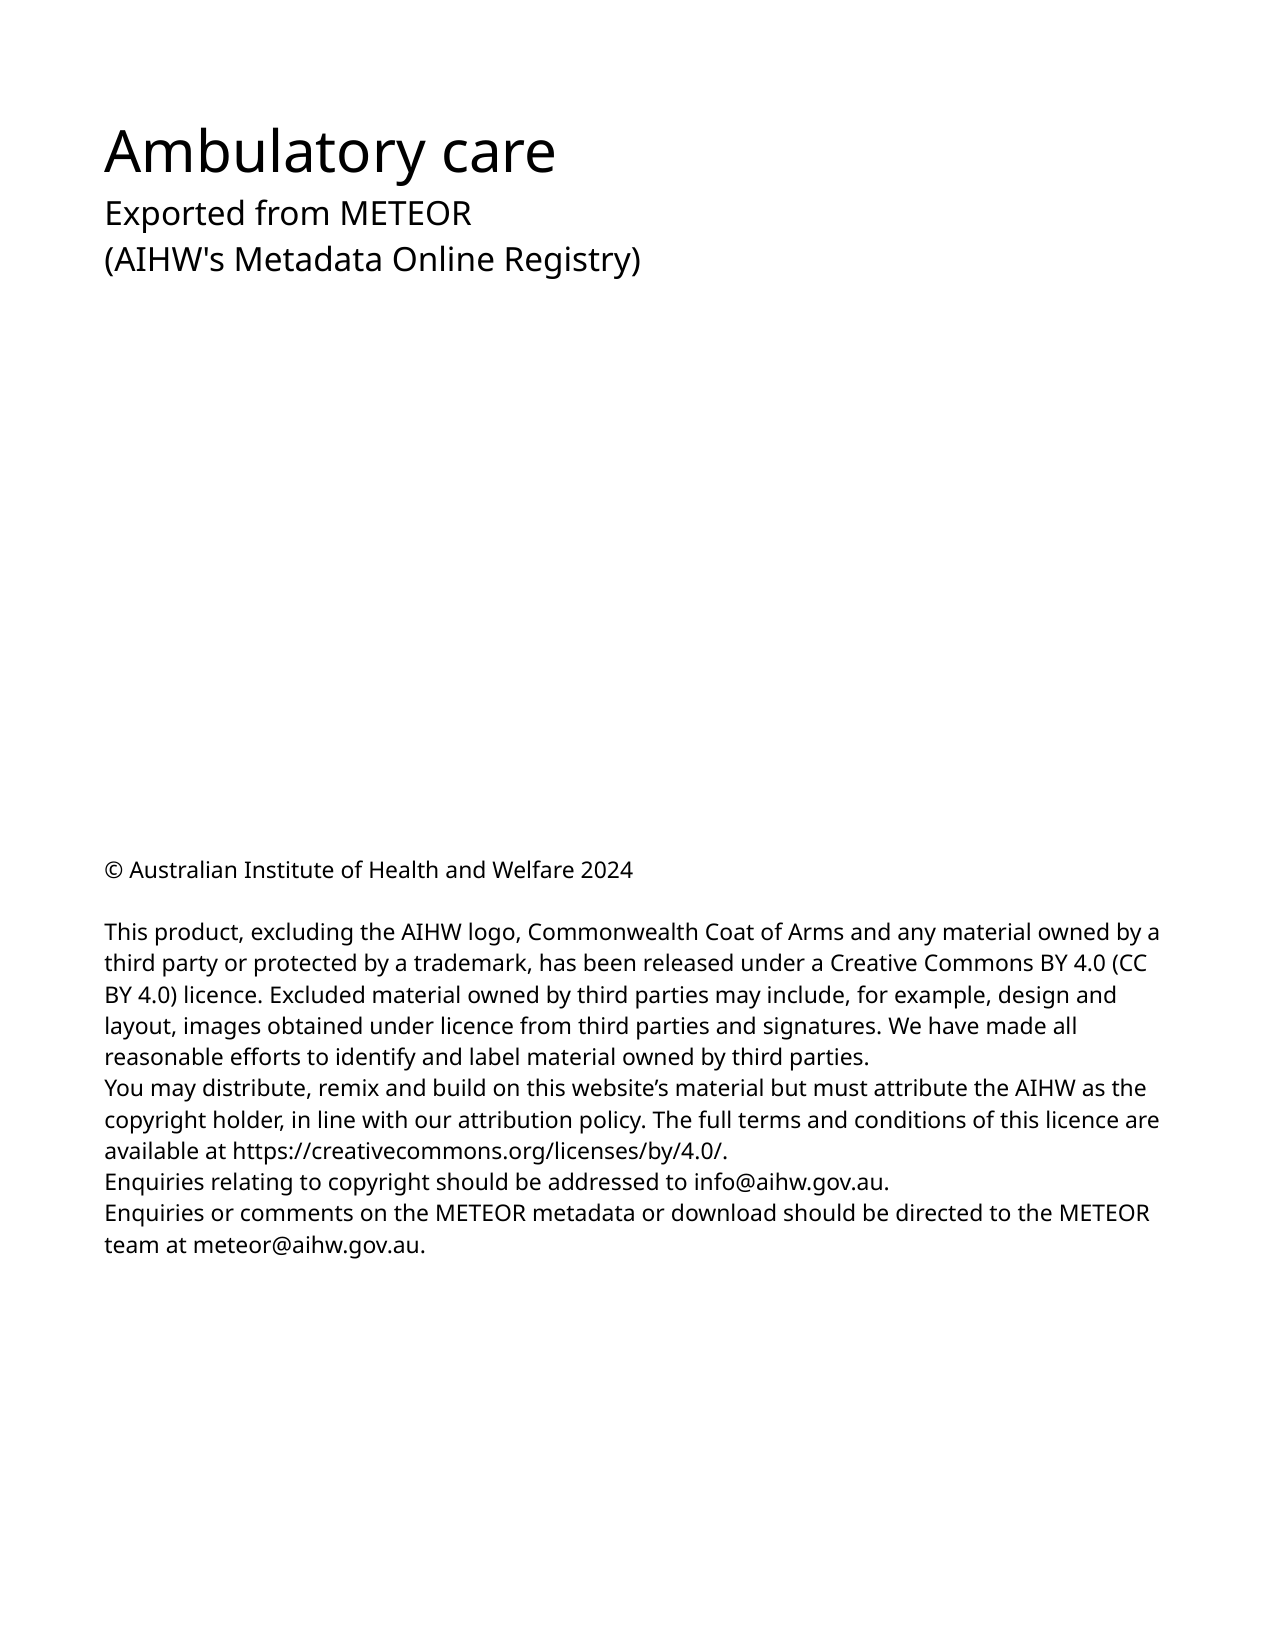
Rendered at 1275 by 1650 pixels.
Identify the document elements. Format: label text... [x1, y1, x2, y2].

text This product, excluding the AIHW logo, Commonwealth Coat of Arms and any material owned by a third party or protected by a trademark, has been released under a Creative Commons BY 4.0 (CC BY 4.0) licence. Excluded material owned by third parties may include, for example, design and layout, images obtained under licence from third parties and signatures. We have made all reasonable efforts to identify and label material owned by third parties. [104, 916, 1171, 1072]
title Ambulatory care [104, 110, 1171, 190]
text Enquiries or comments on the METEOR metadata or download should be directed to the METEOR team at meteor@aihw.gov.au. [104, 1197, 1171, 1260]
subtitle Exported from METEOR [104, 190, 1171, 235]
text Enquiries relating to copyright should be addressed to info@aihw.gov.au. [104, 1166, 1171, 1197]
subtitle (AIHW's Metadata Online Registry) [104, 235, 1171, 281]
text © Australian Institute of Health and Welfare 2024 [104, 854, 1171, 885]
text You may distribute, remix and build on this website’s material but must attribute the AIHW as the copyright holder, in line with our attribution policy. The full terms and conditions of this licence are available at https://creativecommons.org/licenses/by/4.0/. [104, 1072, 1171, 1166]
